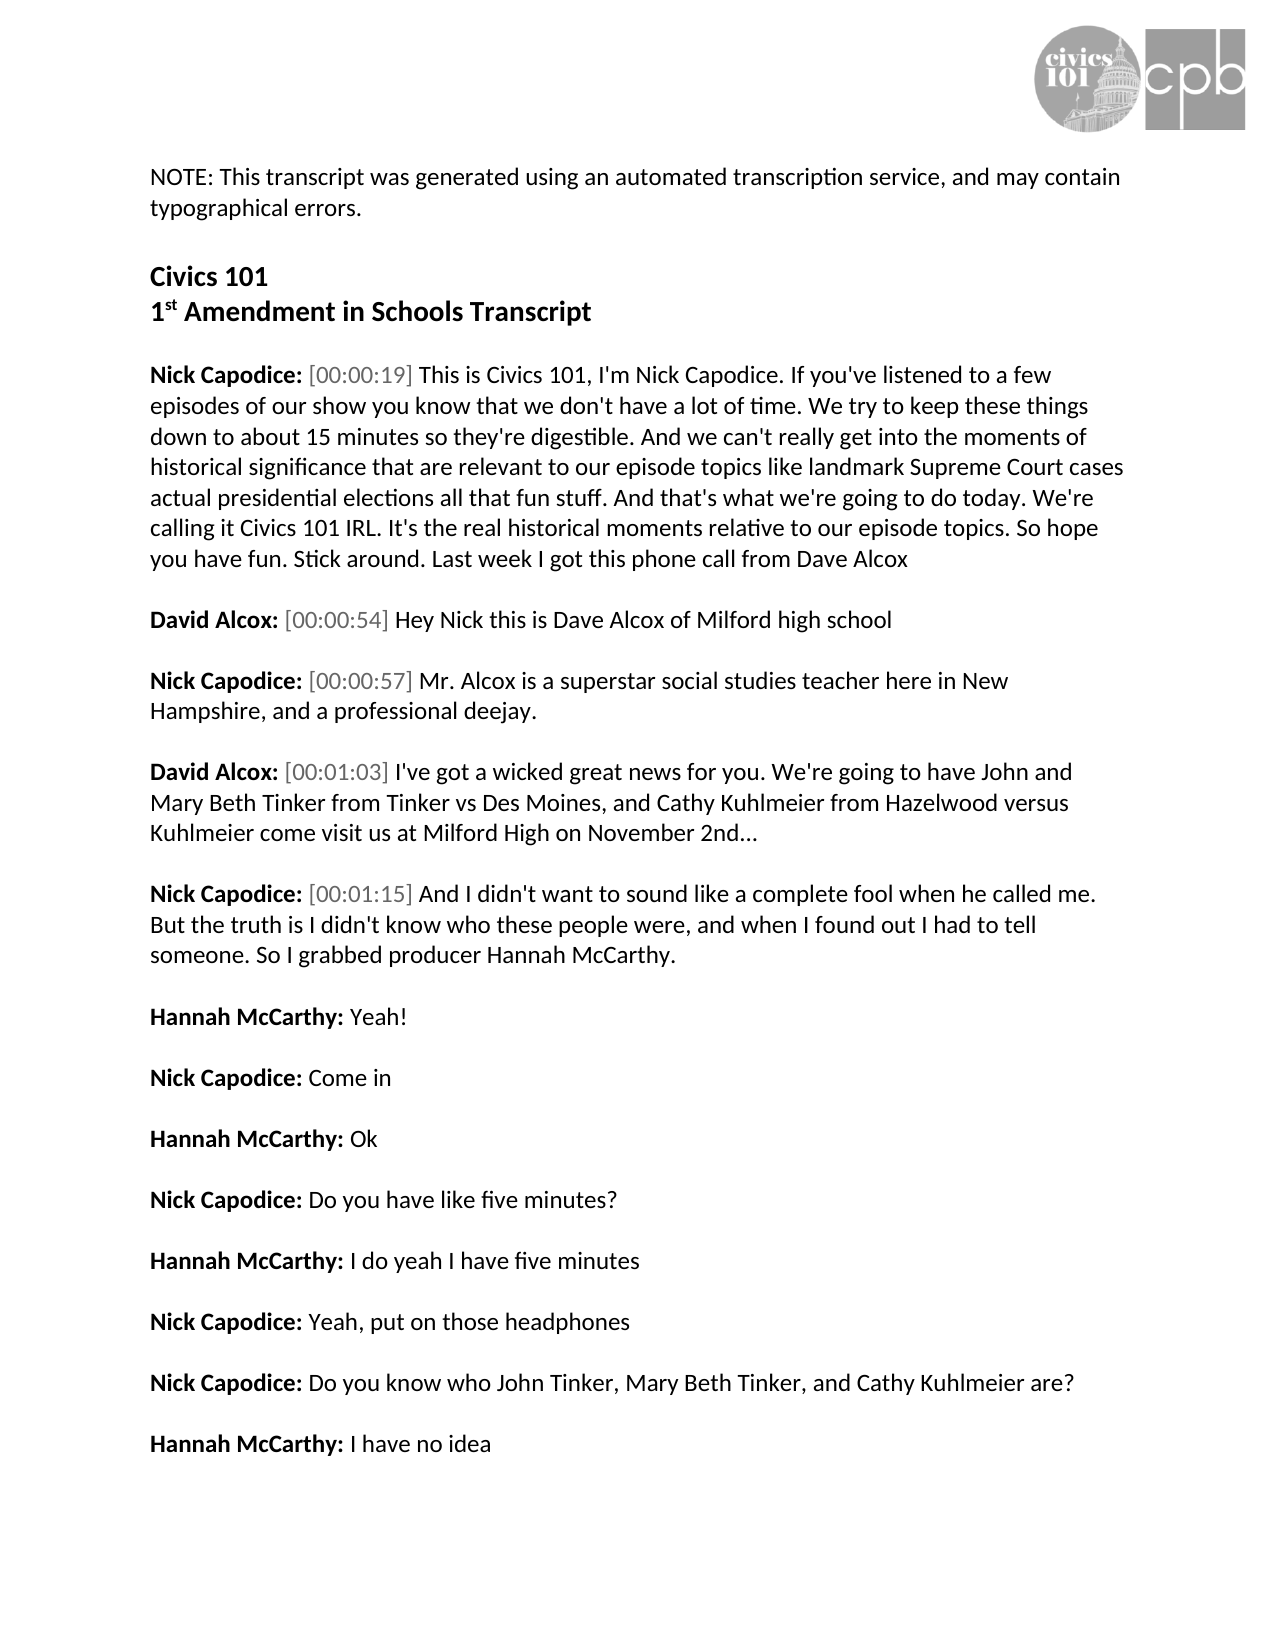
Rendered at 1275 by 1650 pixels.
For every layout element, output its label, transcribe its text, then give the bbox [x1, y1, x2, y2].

text 1st Amendment in Schools Transcript [150, 293, 1125, 329]
text David Alcox: [00:01:03] I've got a wicked great news for you. We're going to have John and Mary Beth Tinker from Tinker vs Des Moines, and Cathy Kuhlmeier from Hazelwood versus Kuhlmeier come visit us at Milford High on November 2nd... [150, 756, 1125, 848]
text Hannah McCarthy: I have no idea [150, 1428, 1125, 1458]
text Hannah McCarthy: Ok [150, 1123, 1125, 1153]
text Hannah McCarthy: I do yeah I have five minutes [150, 1245, 1125, 1275]
text Nick Capodice: [00:00:57] Mr. Alcox is a superstar social studies teacher here in New Hampshire, and a professional deejay. [150, 665, 1125, 726]
text Nick Capodice: [00:01:15] And I didn't want to sound like a complete fool when he called me. But the truth is I didn't know who these people were, and when I found out I had to tell someone. So I grabbed producer Hannah McCarthy. [150, 878, 1125, 970]
text Nick Capodice: Do you have like five minutes? [150, 1153, 1125, 1214]
picture [1029, 19, 1248, 139]
text Civics 101 [150, 258, 1125, 293]
text Nick Capodice: Do you know who John Tinker, Mary Beth Tinker, and Cathy Kuhlmeier are? [150, 1367, 1125, 1397]
text Nick Capodice: [00:00:19] This is Civics 101, I'm Nick Capodice. If you've listened to a few episodes of our show you know that we don't have a lot of time. We try to keep these things down to about 15 minutes so they're digestible. And we can't really get into the moments of historical significance that are relevant to our episode topics like landmark Supreme Court cases actual presidential elections all that fun stuff. And that's what we're going to do today. We're calling it Civics 101 IRL. It's the real historical moments relative to our episode topics. So hope you have fun. Stick around. Last week I got this phone call from Dave Alcox [150, 360, 1125, 573]
text NOTE: This transcript was generated using an automated transcription service, and may contain typographical errors. [150, 161, 1125, 222]
text Nick Capodice: Yeah, put on those headphones [150, 1306, 1125, 1336]
text Hannah McCarthy: Yeah! [150, 1001, 1125, 1031]
text David Alcox: [00:00:54] Hey Nick this is Dave Alcox of Milford high school [150, 604, 1125, 634]
text Nick Capodice: Come in [150, 1062, 1125, 1092]
